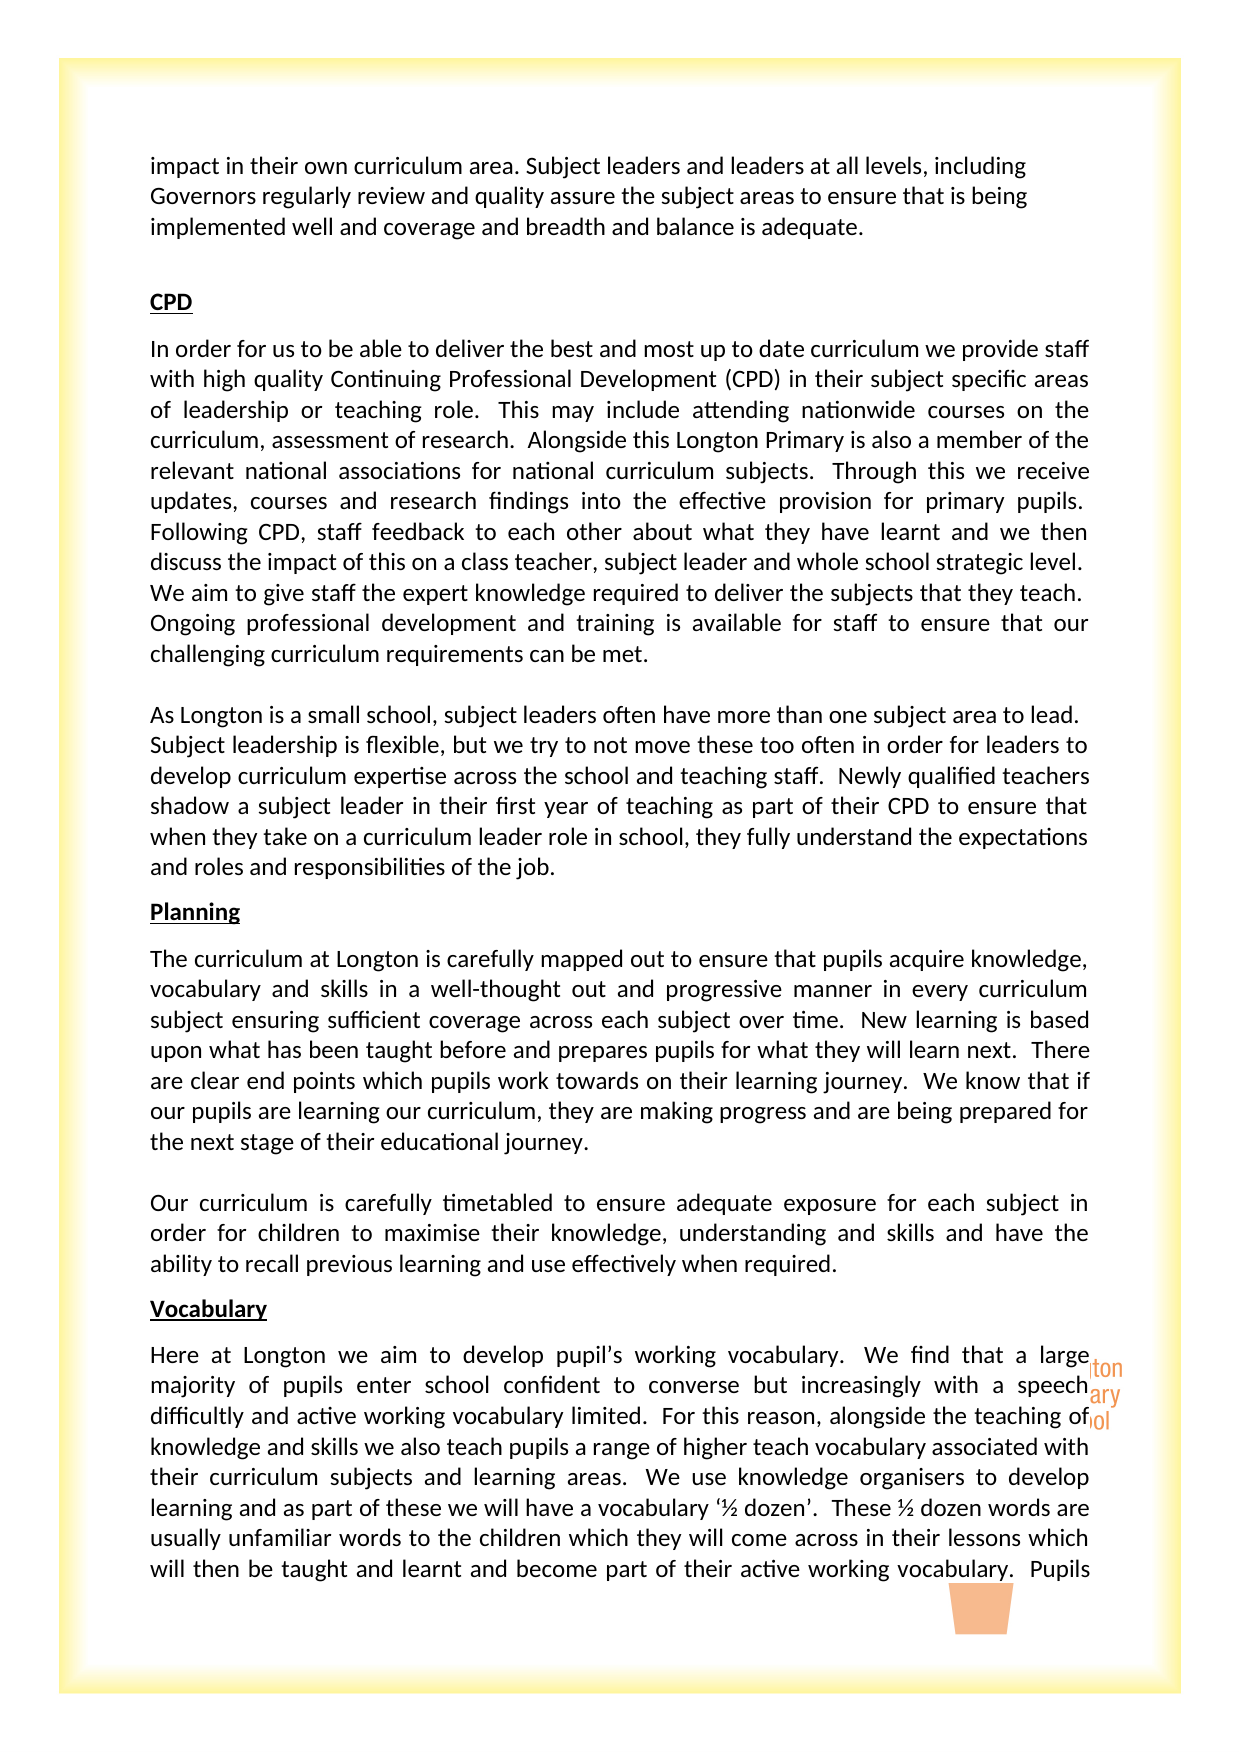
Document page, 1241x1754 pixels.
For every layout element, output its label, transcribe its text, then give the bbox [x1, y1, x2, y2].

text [150, 1339, 1090, 1583]
text Vocabulary [150, 1278, 1090, 1323]
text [150, 150, 1090, 242]
text In order for us to be able to deliver the best and most up to date curriculum we provide staff with high quality Continuing Professional Development (CPD) in their subject specific areas of leadership or teaching role. This may include attending nationwide courses on the curriculum, assessment of research. Alongside this Longton Primary is also a member of the relevant national associations for national curriculum subjects. Through this we receive updates, courses and research findings into the effective provision for primary pupils. Following CPD, staff feedback to each other about what they have learnt and we then discuss the impact of this on a class teacher, subject leader and whole school strategic level. We aim to give staff the expert knowledge required to deliver the subjects that they teach. Ongoing professional development and training is available for staff to ensure that our challenging curriculum requirements can be met. [150, 333, 1090, 668]
text CPD [150, 272, 1090, 317]
picture [0, 0, 1239, 1752]
text The curriculum at Longton is carefully mapped out to ensure that pupils acquire knowledge, vocabulary and skills in a well-thought out and progressive manner in every curriculum subject ensuring sufficient coverage across each subject over time. New learning is based upon what has been taught before and prepares pupils for what they will learn next. There are clear end points which pupils work towards on their learning journey. We know that if our pupils are learning our curriculum, they are making progress and are being prepared for the next stage of their educational journey. [150, 943, 1090, 1156]
text Our curriculum is carefully timetabled to ensure adequate exposure for each subject in order for children to maximise their knowledge, understanding and skills and have the ability to recall previous learning and use effectively when required. [150, 1187, 1090, 1278]
text Planning [150, 882, 1090, 927]
text As Longton is a small school, subject leaders often have more than one subject area to lead. Subject leadership is flexible, but we try to not move these too often in order for leaders to develop curriculum expertise across the school and teaching staff. Newly qualified teachers shadow a subject leader in their first year of teaching as part of their CPD to ensure that when they take on a curriculum leader role in school, they fully understand the expectations and roles and responsibilities of the job. [150, 699, 1090, 882]
